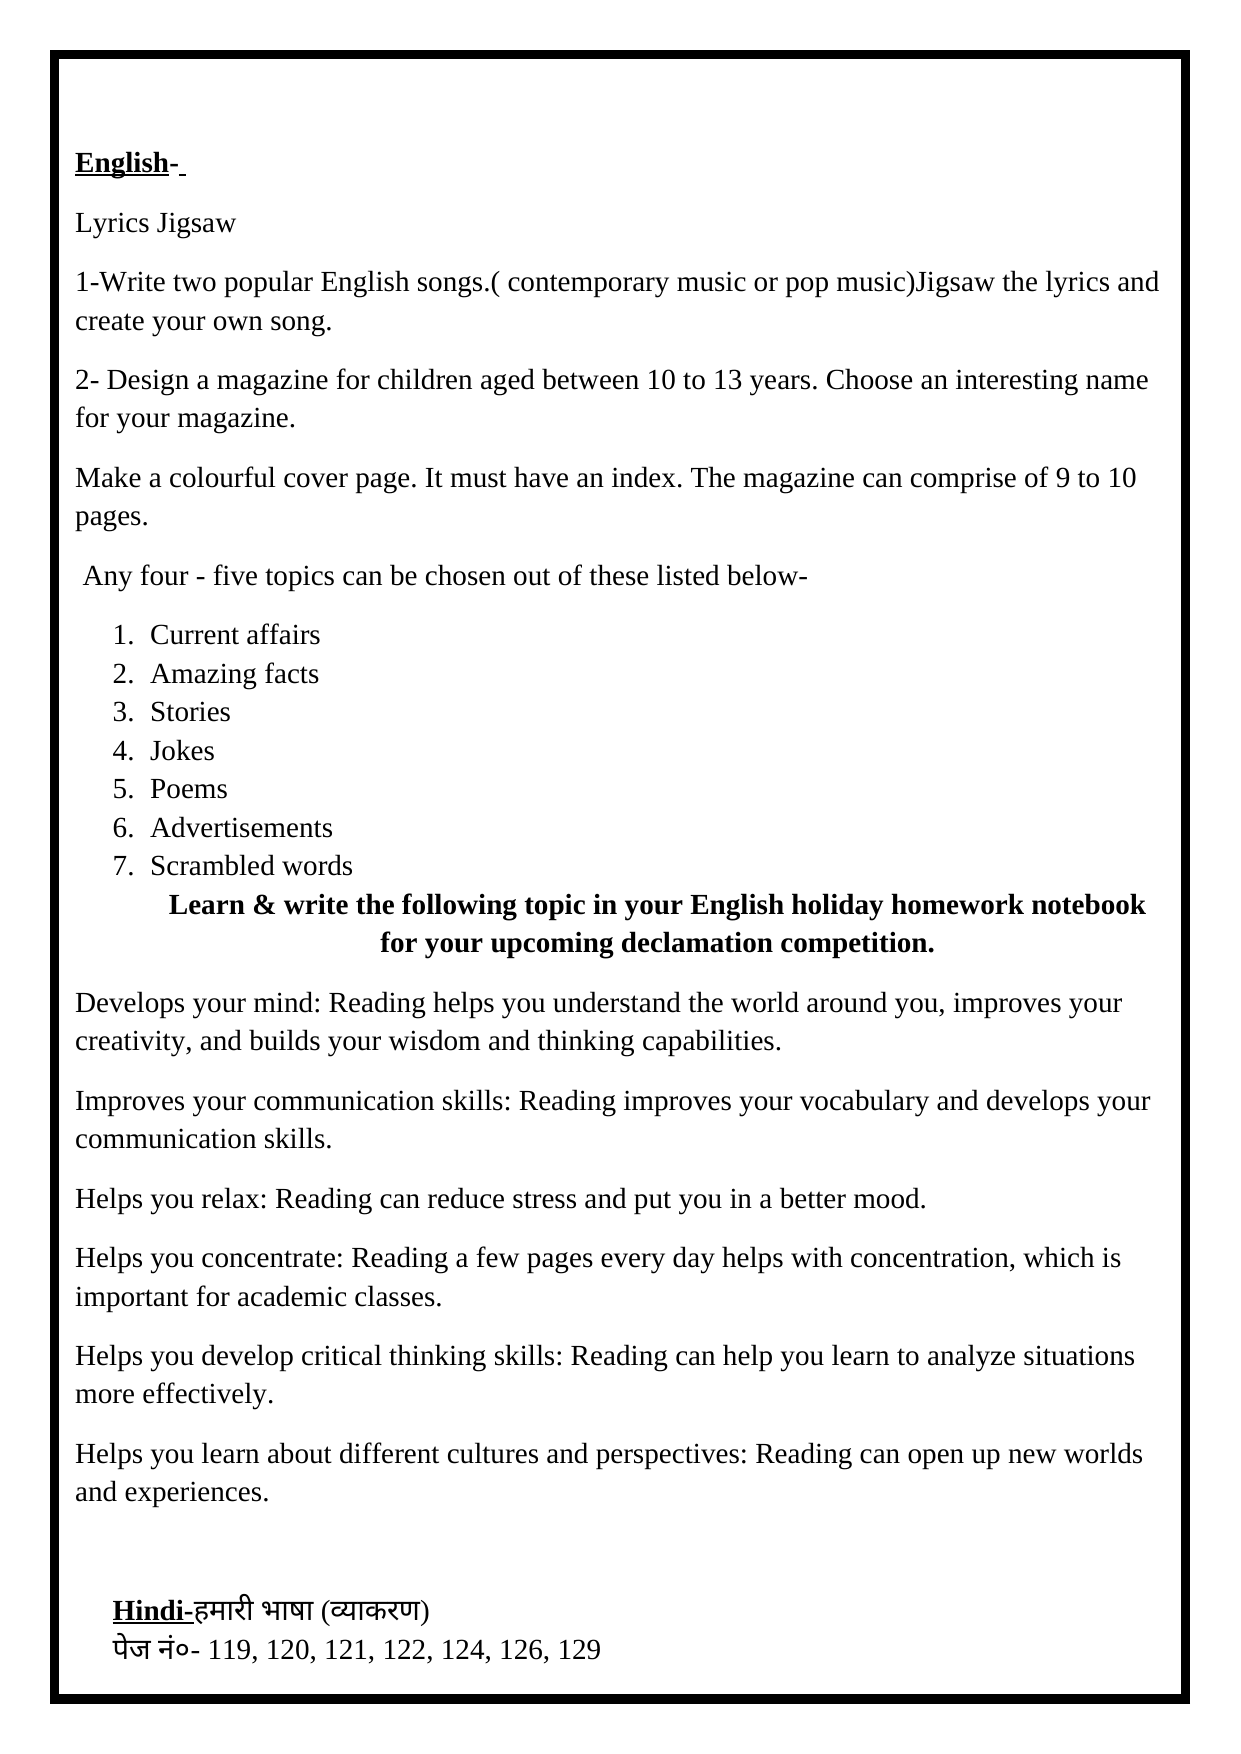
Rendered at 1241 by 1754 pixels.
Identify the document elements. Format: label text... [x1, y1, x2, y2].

list Poems [112, 771, 1165, 805]
text Helps you relax: Reading can reduce stress and put you in a better mood. [75, 1181, 1165, 1214]
list Jokes [112, 733, 1165, 766]
text पेज नं०- 119, 120, 121, 122, 124, 126, 129 [112, 1632, 1165, 1665]
list Scrambled words [112, 848, 1165, 882]
text Lyrics Jigsaw [75, 205, 1165, 238]
list Advertisements [112, 810, 1165, 843]
text Helps you develop critical thinking skills: Reading can help you learn to analyze situations more effectively. [75, 1338, 1165, 1410]
list Current affairs [112, 617, 1165, 651]
text 1-Write two popular English songs.( contemporary music or pop music)Jigsaw the lyrics and create your own song. [75, 264, 1165, 336]
text Helps you concentrate: Reading a few pages every day helps with concentration, which is important for academic classes. [75, 1240, 1165, 1312]
list Learn & write the following topic in your English holiday homework notebook for your upcoming declamation competition. [150, 887, 1165, 959]
text Any four - five topics can be chosen out of these listed below- [75, 558, 1165, 591]
text Develops your mind: Reading helps you understand the world around you, improves your creativity, and builds your wisdom and thinking capabilities. [75, 985, 1165, 1057]
text Make a colourful cover page. It must have an index. The magazine can comprise of 9 to 10 pages. [75, 460, 1165, 532]
text Helps you learn about different cultures and perspectives: Reading can open up new worlds and experiences. [75, 1436, 1165, 1508]
text Improves your communication skills: Reading improves your vocabulary and develops your communication skills. [75, 1083, 1165, 1155]
text English- [75, 145, 1165, 179]
text Hindi-हमारी भाषा (व्याकरण) [112, 1593, 1165, 1627]
text 2- Design a magazine for children aged between 10 to 13 years. Choose an interesting name for your magazine. [75, 362, 1165, 434]
list Amazing facts [112, 656, 1165, 689]
list Stories [112, 694, 1165, 728]
